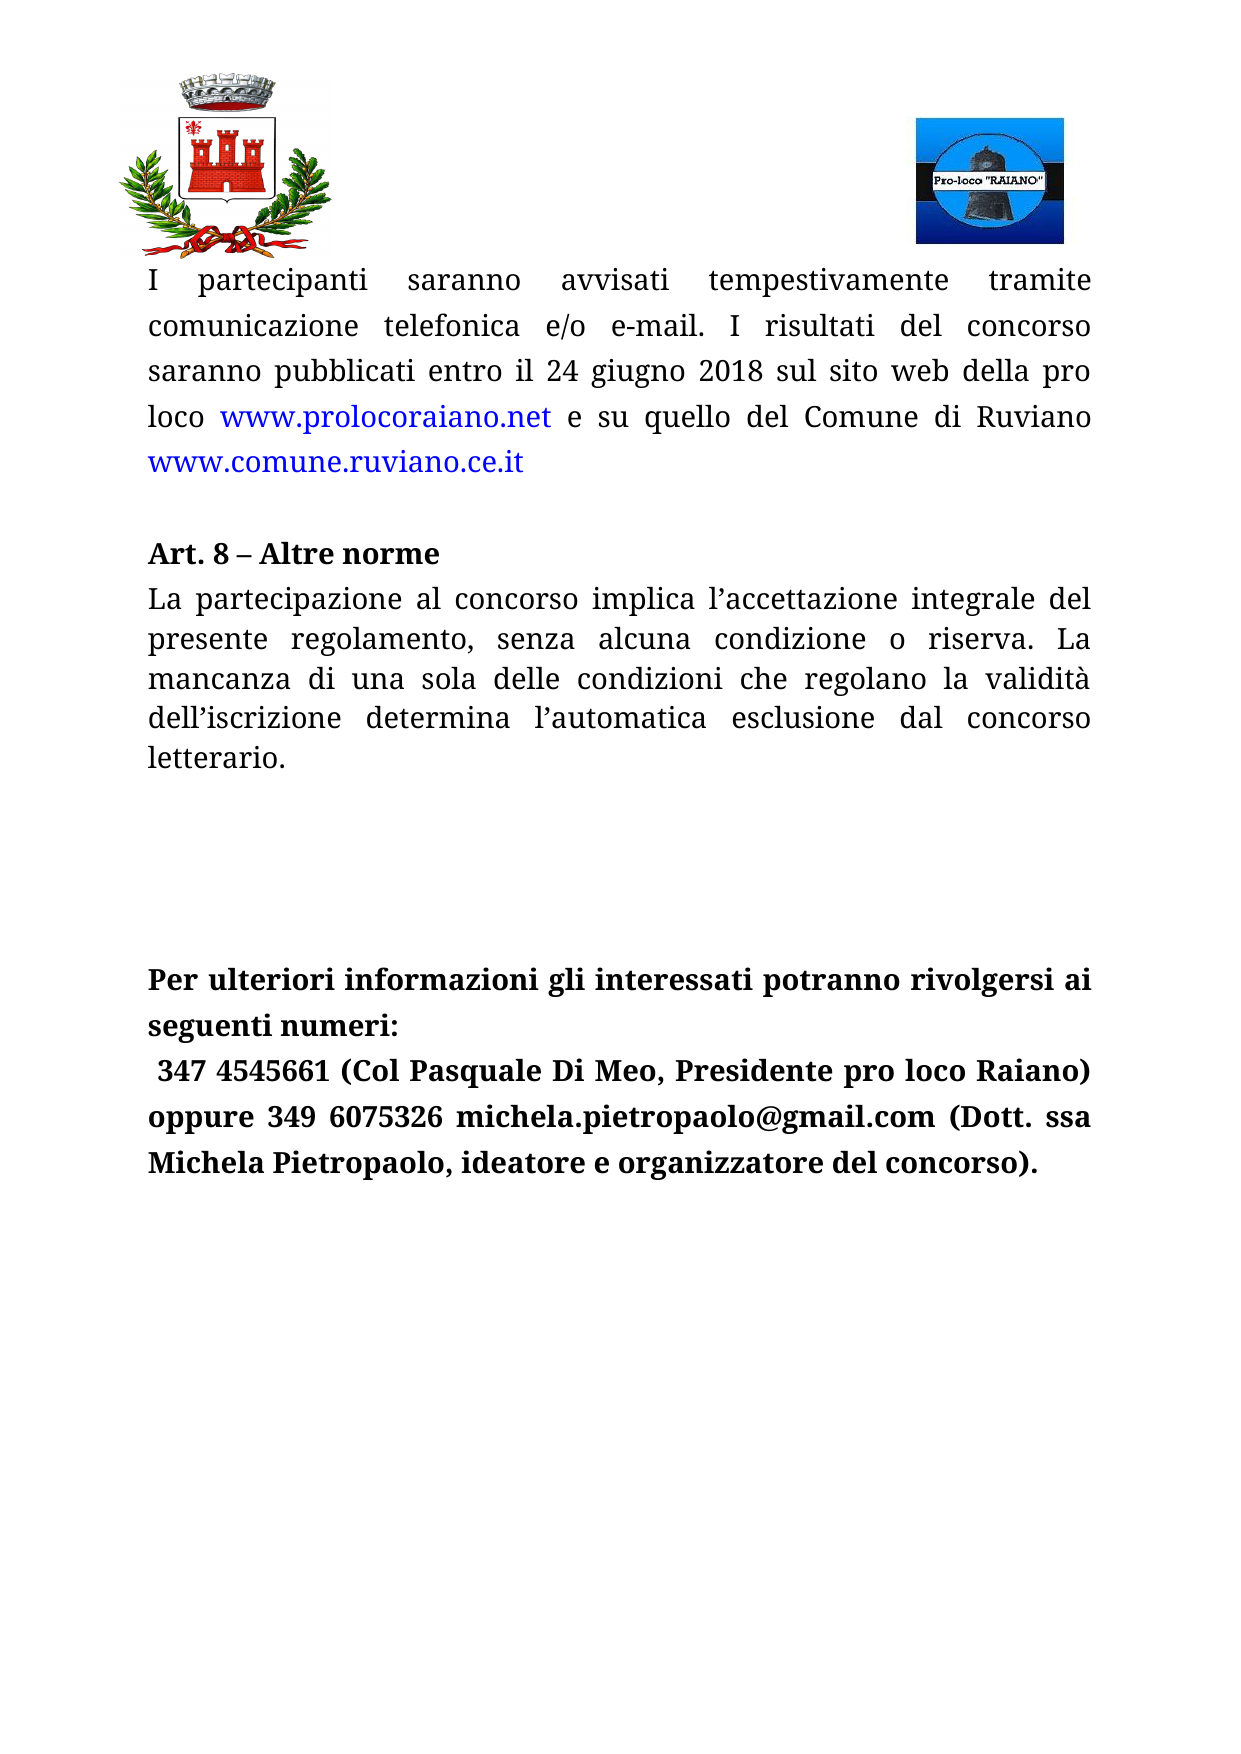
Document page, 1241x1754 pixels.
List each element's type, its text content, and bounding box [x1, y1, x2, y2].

text I partecipanti saranno avvisati tempestivamente tramite comunicazione telefonica e/o e-mail. I risultati del concorso saranno pubblicati entro il 24 giugno 2018 sul sito web della pro loco www.prolocoraiano.net e su quello del Comune di Ruviano www.comune.ruviano.ce.it [148, 259, 1093, 481]
text La partecipazione al concorso implica l’accettazione integrale del presente regolamento, senza alcuna condizione o riserva. La mancanza di una sola delle condizioni che regolano la validità dell’iscrizione determina l’automatica esclusione dal concorso letterario. [148, 578, 1093, 777]
picture [118, 73, 332, 260]
text Art. 8 – Altre norme [148, 533, 1093, 573]
text 347 4545661 (Col Pasquale Di Meo, Presidente pro loco Raiano) oppure 349 6075326 michela.pietropaolo@gmail.com (Dott. ssa Michela Pietropaolo, ideatore e organizzatore del concorso). [148, 1051, 1093, 1182]
picture [906, 101, 1075, 260]
text Per ulteriori informazioni gli interessati potranno rivolgersi ai seguenti numeri: [148, 959, 1093, 1045]
